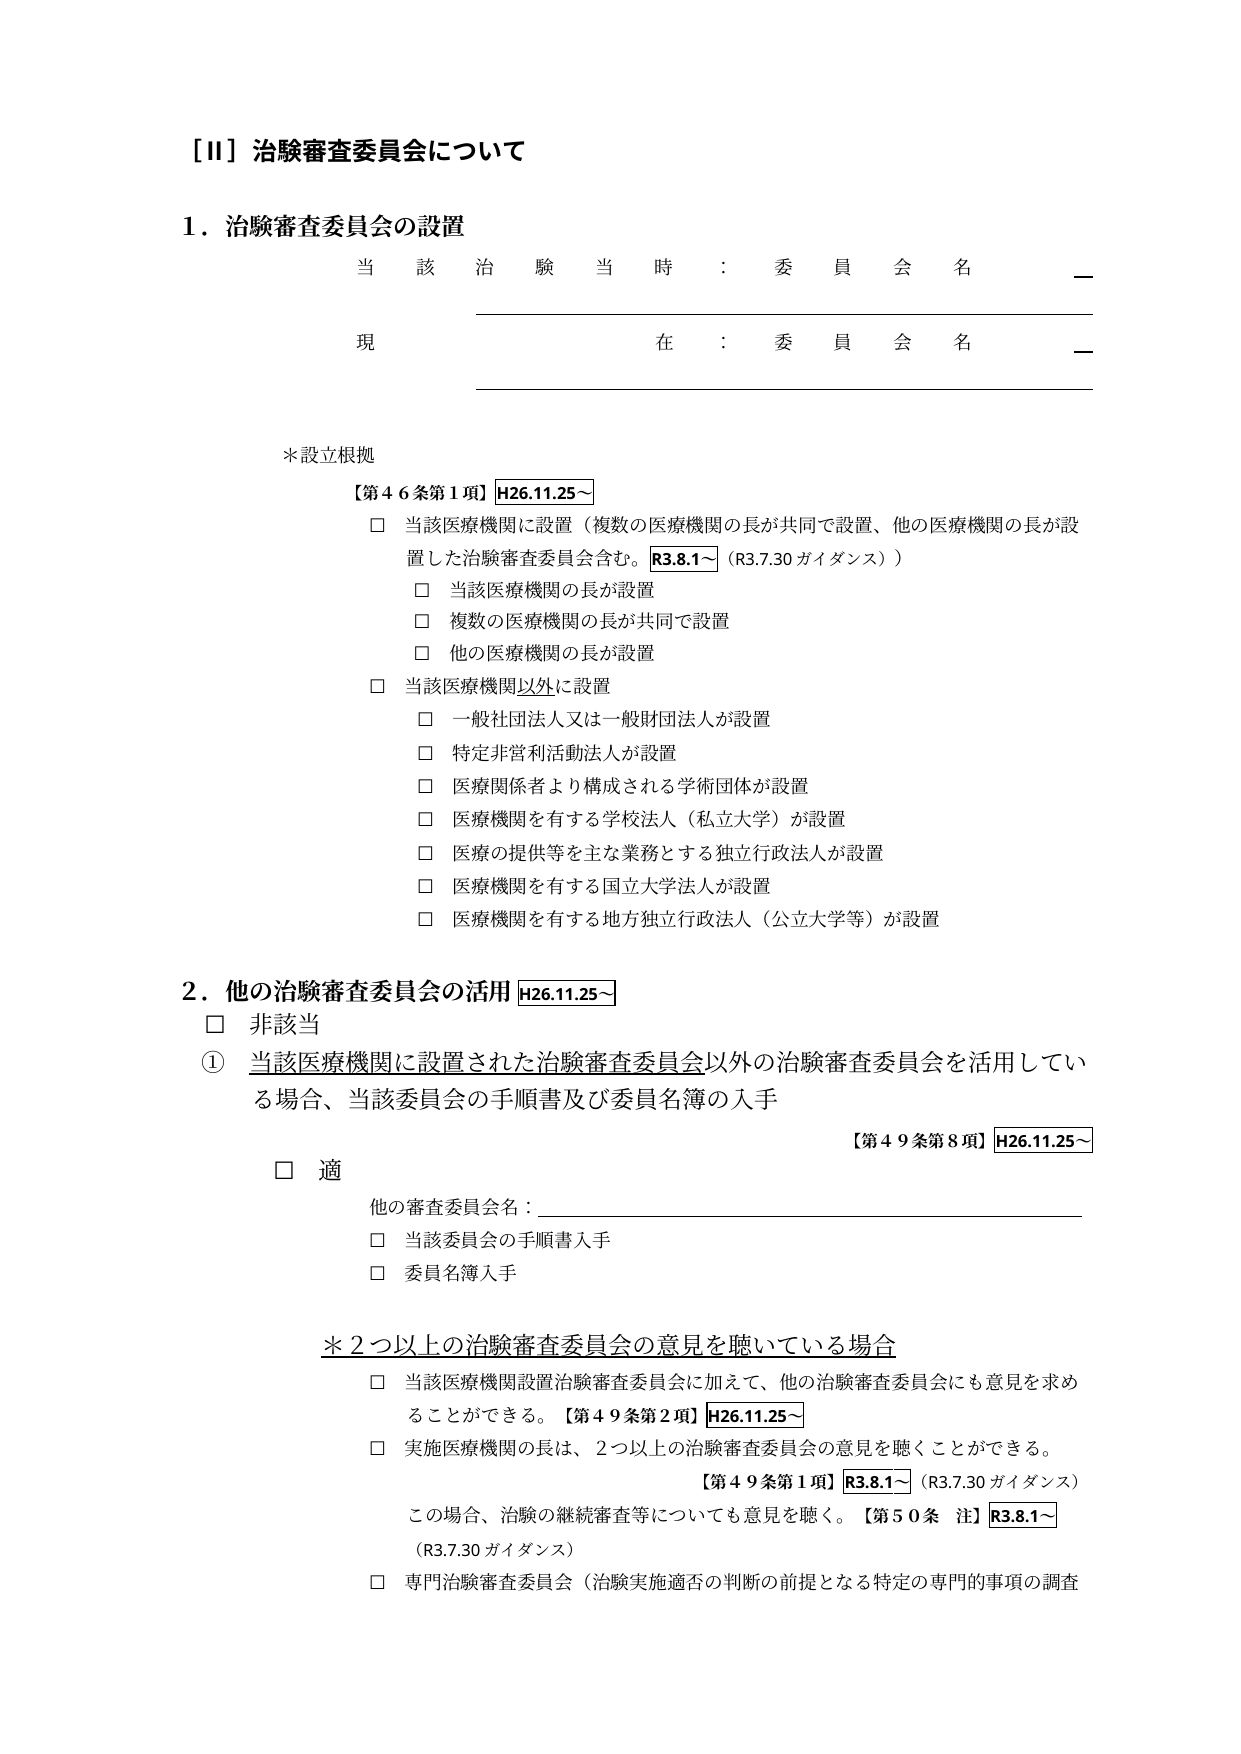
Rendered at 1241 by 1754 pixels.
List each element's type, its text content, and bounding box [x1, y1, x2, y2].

text 当該医療機関の長が設置 [364, 572, 1092, 603]
text 他の医療機関の長が設置 [364, 634, 1092, 665]
text 医療関係者より構成される学術団体が設置 [417, 765, 1092, 799]
text この場合、治験の継続審査等についても意見を聴く。【第５０条 注】R3.8.1～（R3.7.30ガイダンス） [406, 1494, 1092, 1561]
text 複数の医療機関の長が共同で設置 [364, 603, 1092, 634]
text 現 在：委員会名 [177, 317, 1092, 392]
text 委員名簿入手 [369, 1253, 1092, 1286]
text 特定非営利活動法人が設置 [417, 732, 1092, 765]
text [369, 1561, 1092, 1594]
text 【第４９条第１項】R3.8.1～（R3.7.30ガイダンス） [406, 1461, 1092, 1494]
text 【第４９条第８項】H26.11.25～ [177, 1115, 1092, 1153]
text ＊２つ以上の治験審査委員会の意見を聴いている場合 [177, 1324, 1092, 1361]
text 他の審査委員会名： [369, 1186, 1092, 1219]
text 医療機関を有する地方独立行政法人（公立大学等）が設置 [417, 899, 1092, 932]
text ［Ⅱ］治験審査委員会について [177, 130, 1092, 167]
text 当該医療機関以外に設置 [369, 665, 1092, 699]
text 非該当 [204, 1007, 1092, 1040]
text 一般社団法人又は一般財団法人が設置 [417, 699, 1092, 732]
text 当該医療機関に設置（複数の医療機関の長が共同で設置、他の医療機関の長が設置した治験審査委員会含む。R3.8.1～（R3.7.30ガイダンス）） [369, 505, 1092, 572]
text ２．他の治験審査委員会の活用H26.11.25～ [177, 969, 1092, 1007]
text １．治験審査委員会の設置 [177, 205, 1092, 242]
text 当該医療機関設置治験審査委員会に加えて、他の治験審査委員会にも意見を求めることができる。【第４９条第２項】H26.11.25～ [369, 1361, 1092, 1428]
text 医療機関を有する学校法人（私立大学）が設置 [417, 799, 1092, 832]
text 【第４６条第１項】H26.11.25～ [177, 467, 1092, 505]
text 医療機関を有する国立大学法人が設置 [417, 865, 1092, 899]
text 当該委員会の手順書入手 [369, 1219, 1092, 1253]
text 実施医療機関の長は、２つ以上の治験審査委員会の意見を聴くことができる。 [369, 1428, 1092, 1461]
text ① 当該医療機関に設置された治験審査委員会以外の治験審査委員会を活用している場合、当該委員会の手順書及び委員名簿の入手 [177, 1040, 1092, 1115]
text 医療の提供等を主な業務とする独立行政法人が設置 [417, 832, 1092, 865]
text 適 [273, 1153, 1092, 1186]
text ＊設立根拠 [177, 430, 1092, 467]
text 当該治験当時：委員会名 [177, 242, 1092, 317]
